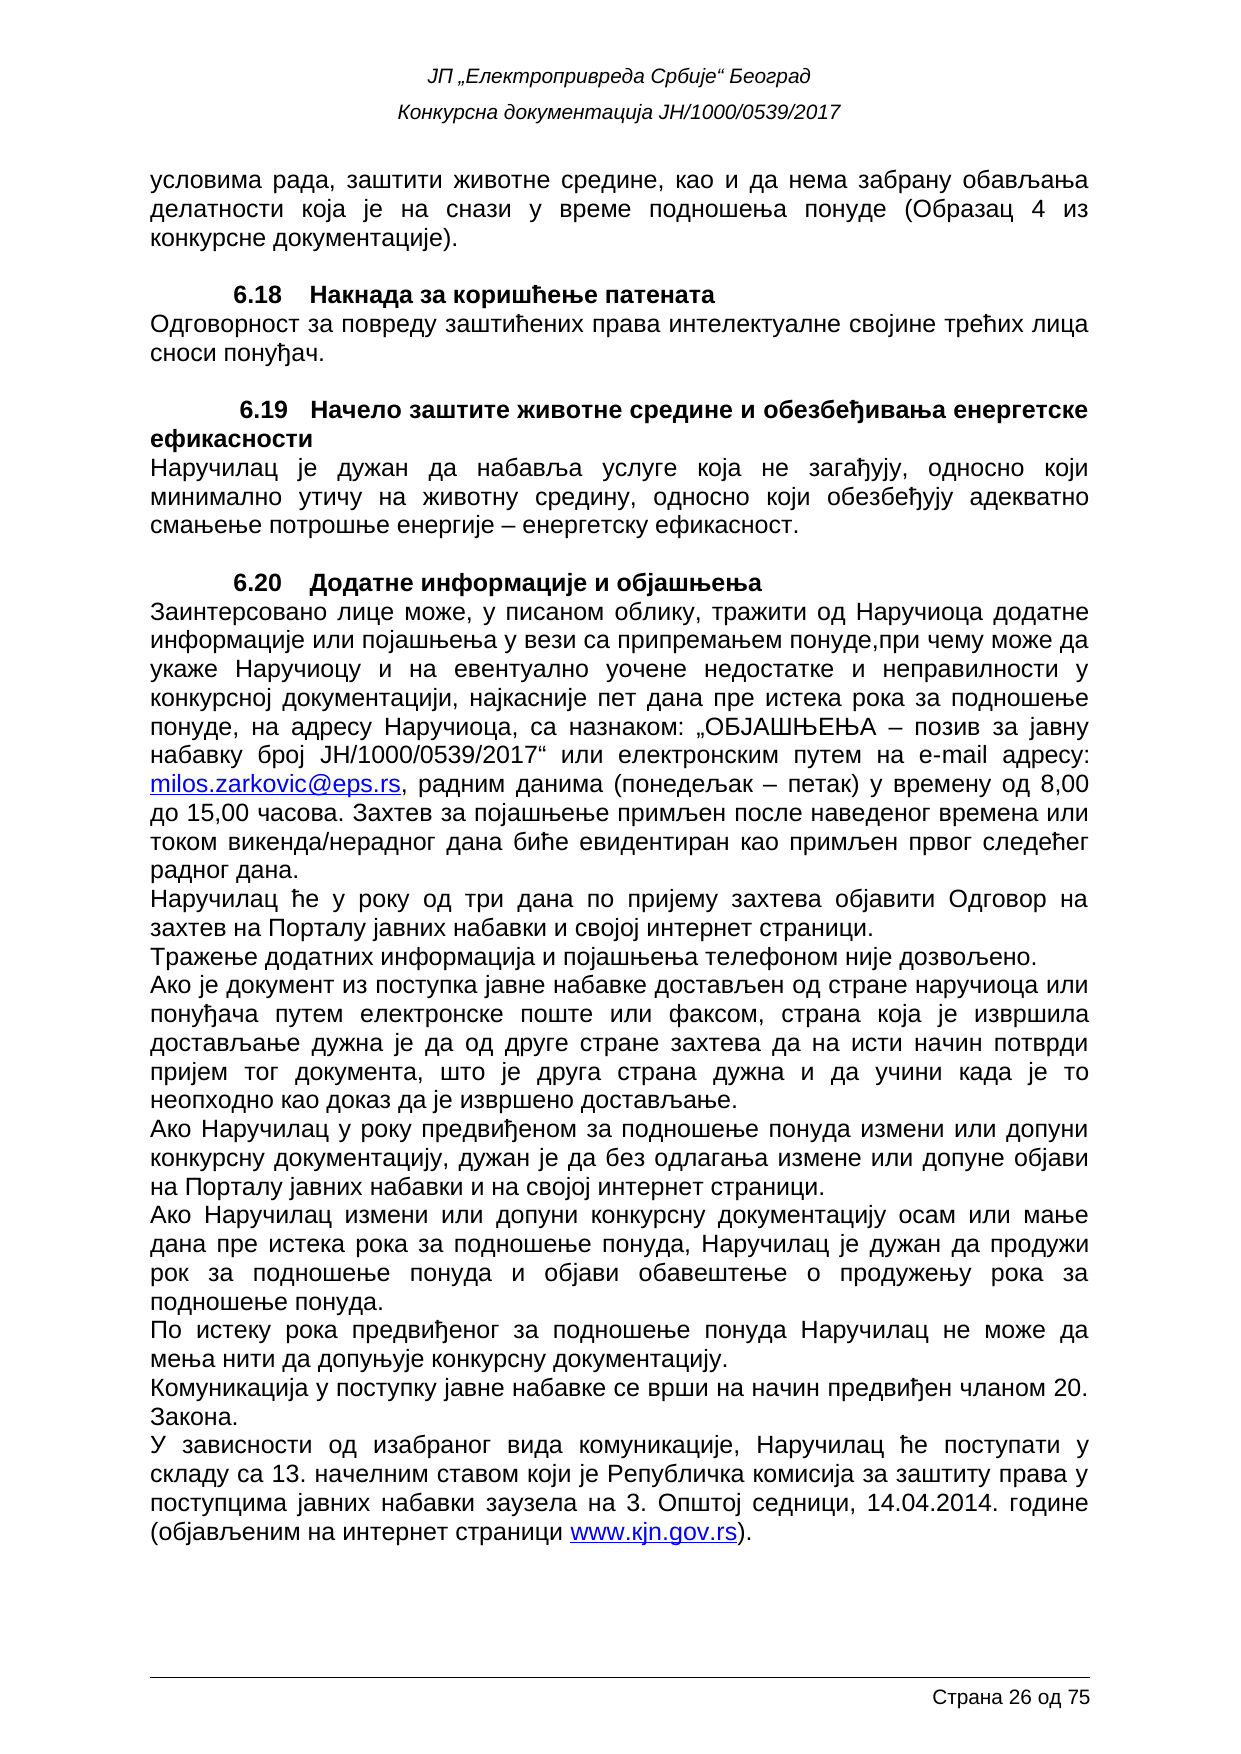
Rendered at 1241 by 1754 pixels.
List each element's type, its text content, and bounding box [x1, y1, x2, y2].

text Ако је документ из поступка јавне набавке достављен од стране наручиоца или понуђача путем електронске поште или факсом, страна која је извршила достављање дужна је да од друге стране захтева да на исти начин потврди пријем тог документа, што је друга страна дужна и да учини када је то неопходно као доказ да је извршено достављање. [150, 970, 1090, 1114]
text Наручилац ће у року од три дана по пријему захтева објавити Одговор на захтев на Порталу јавних набавки и својој интернет страници. [150, 884, 1090, 942]
text 6.18 Накнада за коришћење патената [150, 280, 1090, 309]
text Ако Наручилац измени или допуни конкурсну документацију осам или мање дана пре истека рока за подношење понуда, Наручилац је дужан да продужи рок за подношење понуда и објави обавештење о продужењу рока за подношење понуда. [150, 1200, 1090, 1315]
text Заинтерсовано лице може, у писаном облику, тражити од Наручиоца додатне информације или појашњења у вези са припремањем понуде,при чему може да укаже Наручиоцу и на евентуално уочене недостатке и неправилности у конкурсној документацији, најкасније пет дана пре истека рока за подношење понуде, на адресу Наручиоца, са назнаком: „ОБЈАШЊЕЊА – позив за јавну набавку број ЈН/1000/0539/2017“ или електронским путем на е-mail адресу: milos.zarkovic@eps.rs, радним данима (понедељак – петак) у времену од 8,00 до 15,00 часова. Захтев за појашњење примљен после наведеног времена или током викенда/нерадног дана биће евидентиран као примљен првог следећег радног дана. [150, 597, 1090, 884]
text По истеку рока предвиђеног за подношење понуда Наручилац не може да мења нити да допуњује конкурсну документацију. [150, 1315, 1090, 1373]
text Наручилац је дужан да набавља услуге која не загађују, односно који минимално утичу на животну средину, односно који обезбеђују адекватно смањење потрошње енергије – енергетску ефикасност. [150, 453, 1090, 539]
text У зависности од изабраног вида комуникације, Наручилац ће поступати у складу са 13. начелним ставом који је Републичка комисија за заштиту права у поступцима јавних набавки заузела на 3. Општој седници, 14.04.2014. године (објављеним на интернет страници www.кjn.gov.rs). [150, 1430, 1090, 1545]
text 6.20 Додатне информације и објашњења [150, 568, 1090, 597]
text Тражење додатних информација и појашњења телефоном није дозвољено. [150, 942, 1090, 970]
text Ако Наручилац у року предвиђеном за подношење понуда измени или допуни конкурсну документацију, дужан је да без одлагања измене или допуне објави на Порталу јавних набавки и на својој интернет страници. [150, 1114, 1090, 1200]
text Одговорност за повреду заштићених права интелектуалне својине трећих лица сноси понуђач. [150, 309, 1090, 367]
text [150, 165, 1090, 252]
text 6.19 Начело заштите животне средине и обезбеђивања енергетске ефикасности [150, 395, 1090, 453]
text Комуникација у поступку јавне набавке се врши на начин предвиђен чланом 20. Закона. [150, 1373, 1090, 1430]
